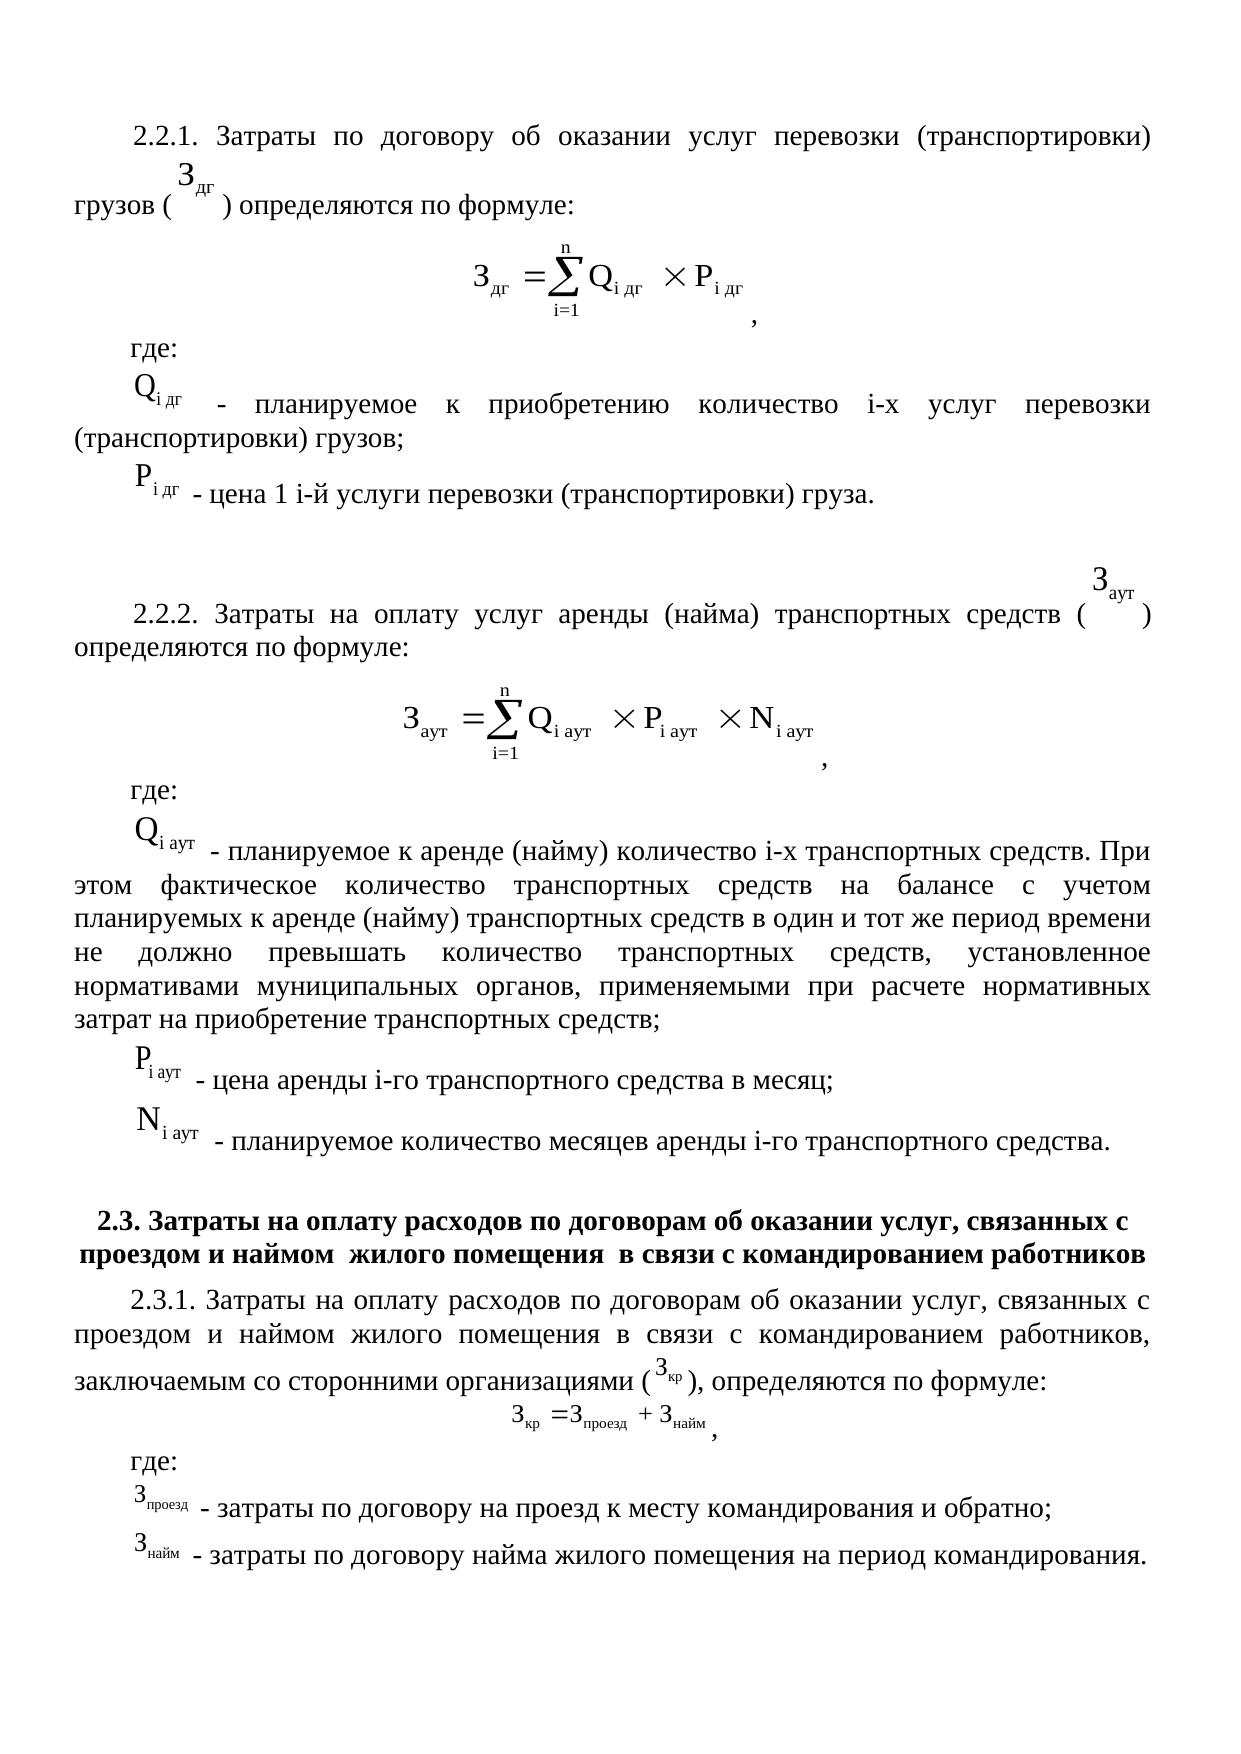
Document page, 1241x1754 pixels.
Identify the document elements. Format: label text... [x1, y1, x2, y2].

text 2.3.1. Затраты на оплату расходов по договорам об оказании услуг, связанных с проездом и наймом жилого помещения в связи с командированием работников, заключаемым со сторонними организациями (), определяются по формуле: [74, 1282, 1152, 1396]
text 2.3. Затраты на оплату расходов по договорам об оказании услуг, связанных с проездом и наймом жилого помещения в связи с командированием работников [74, 1203, 1152, 1270]
text - планируемое количество месяцев аренды i-го транспортного средства. [74, 1096, 1152, 1157]
text - затраты по договору на проезд к месту командирования и обратно; [74, 1477, 1152, 1524]
text , [74, 233, 1152, 330]
text где: [74, 330, 1152, 363]
text , [74, 1396, 1152, 1443]
text - цена аренды i-го транспортного средства в месяц; [74, 1035, 1152, 1096]
text где: [74, 1443, 1152, 1477]
text , [74, 675, 1152, 772]
text - затраты по договору найма жилого помещения на период командирования. [74, 1524, 1152, 1571]
text 2.2.2. Затраты на оплату услуг аренды (найма) транспортных средств () определяются по формуле: [74, 556, 1152, 663]
text - планируемое к аренде (найму) количество i-х транспортных средств. При этом фактическое количество транспортных средств на балансе с учетом планируемых к аренде (найму) транспортных средств в один и тот же период времени не должно превышать количество транспортных средств, установленное нормативами муниципальных органов, применяемыми при расчете нормативных затрат на приобретение транспортных средств; [74, 806, 1152, 1035]
text - планируемое к приобретению количество i-х услуг перевозки (транспортировки) грузов; [74, 363, 1152, 453]
text 2.2.1. Затраты по договору об оказании услуг перевозки (транспортировки) грузов () определяются по формуле: [74, 118, 1152, 221]
text где: [74, 772, 1152, 806]
text - цена 1 i-й услуги перевозки (транспортировки) груза. [74, 453, 1152, 510]
